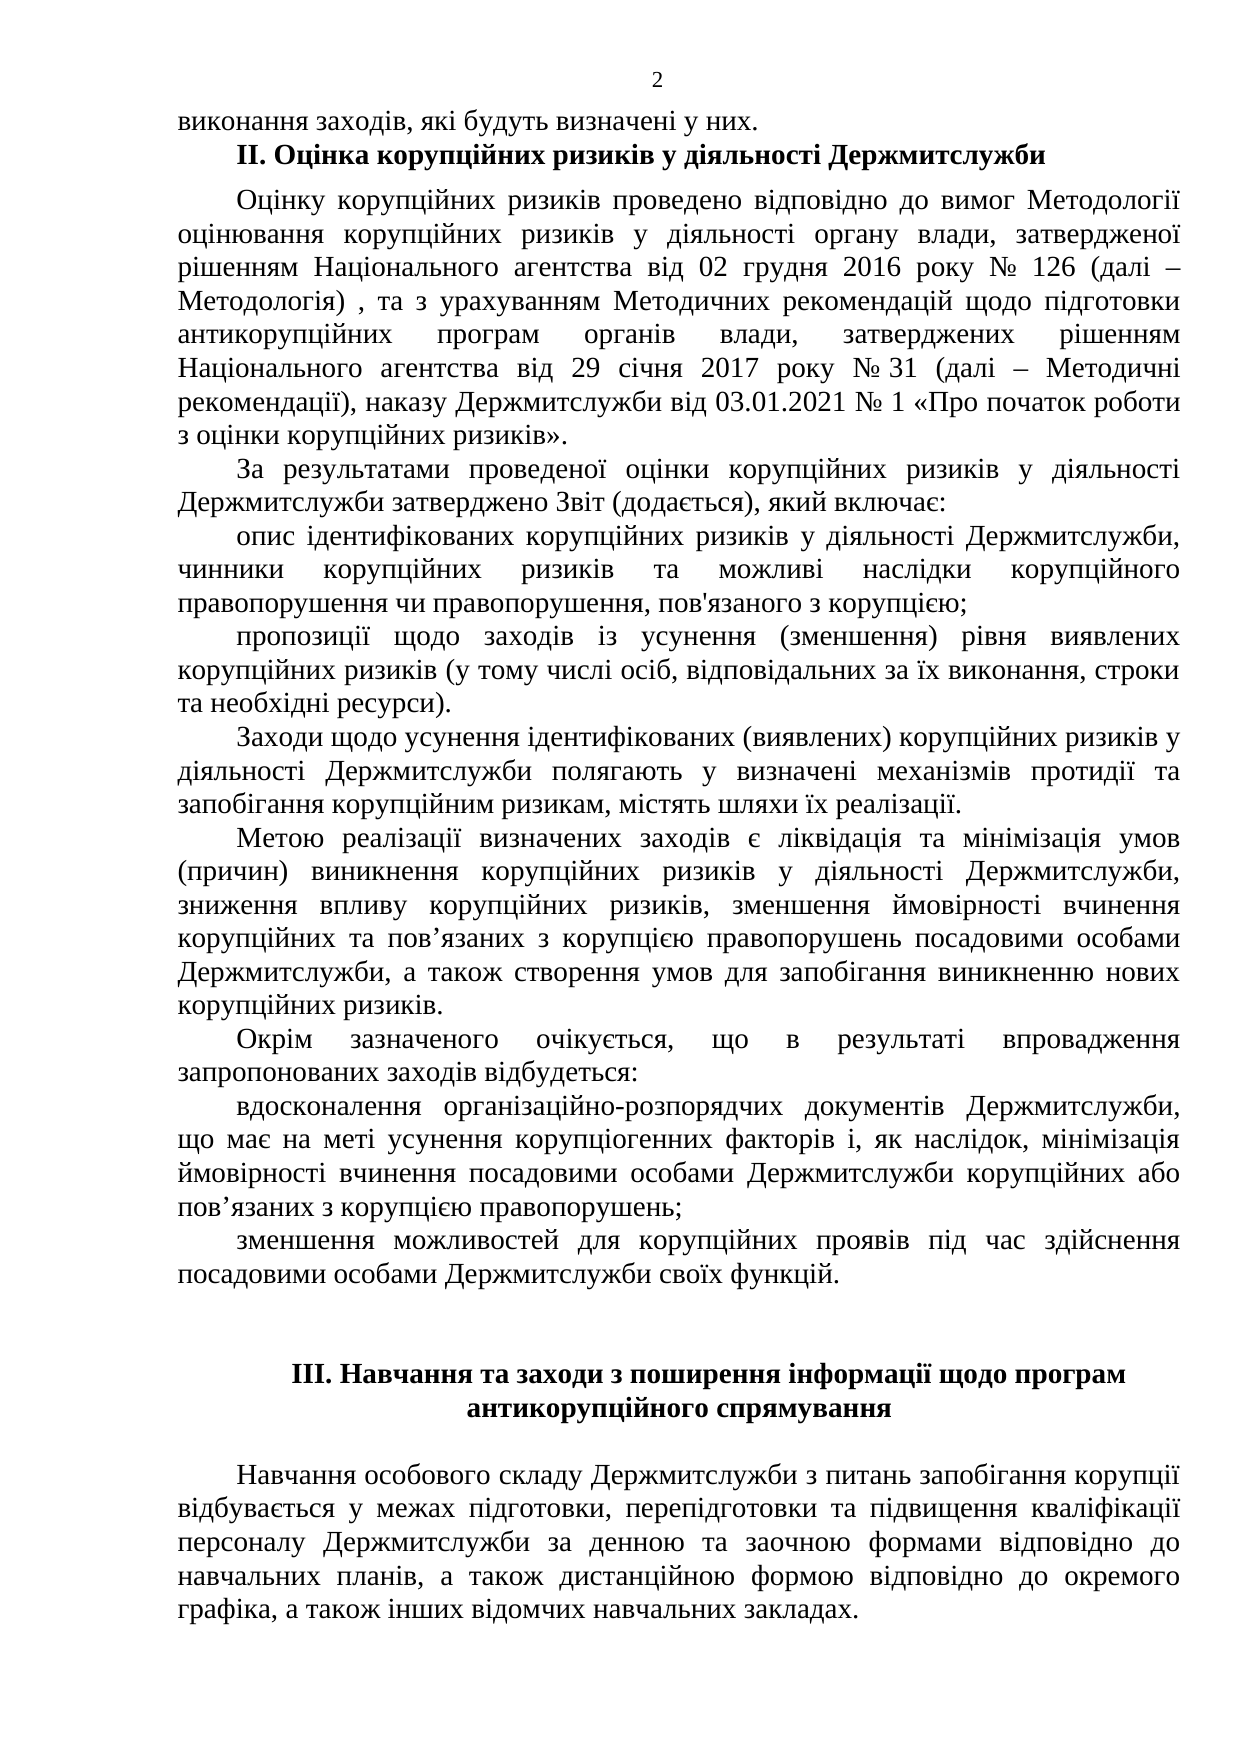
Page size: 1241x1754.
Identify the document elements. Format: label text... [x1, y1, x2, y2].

text вдосконалення організаційно-розпорядчих документів Держмитслужби, що має на меті усунення корупціогенних факторів і, як наслідок, мінімізація ймовірності вчинення посадовими особами Держмитслужби корупційних або пов’язаних з корупцією правопорушень; [177, 1088, 1181, 1222]
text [177, 103, 1181, 137]
text Навчання особового складу Держмитслужби з питань запобігання корупції відбувається у межах підготовки, перепідготовки та підвищення кваліфікації персоналу Держмитслужби за денною та заочною формами відповідно до навчальних планів, а також дистанційною формою відповідно до окремого графіка, а також інших відомчих навчальних закладах. [177, 1457, 1181, 1625]
text зменшення можливостей для корупційних проявів під час здійснення посадовими особами Держмитслужби своїх функцій. [177, 1222, 1181, 1289]
text ІІ. Оцінка корупційних ризиків у діяльності Держмитслужби [177, 137, 1181, 171]
text За результатами проведеної оцінки корупційних ризиків у діяльності Держмитслужби затверджено Звіт (додається), який включає: [177, 451, 1181, 518]
text опис ідентифікованих корупційних ризиків у діяльності Держмитслужби, чинники корупційних ризиків та можливі наслідки корупційного правопорушення чи правопорушення, пов'язаного з корупцією; [177, 518, 1181, 618]
text III. Навчання та заходи з поширення інформації щодо програм антикорупційного спрямування [177, 1356, 1181, 1423]
text Метою реалізації визначених заходів є ліквідація та мінімізація умов (причин) виникнення корупційних ризиків у діяльності Держмитслужби, зниження впливу корупційних ризиків, зменшення ймовірності вчинення корупційних та пов’язаних з корупцією правопорушень посадовими особами Держмитслужби, а також створення умов для запобігання виникненню нових корупційних ризиків. [177, 820, 1181, 1021]
text пропозиції щодо заходів із усунення (зменшення) рівня виявлених корупційних ризиків (у тому числі осіб, відповідальних за їх виконання, строки та необхідні ресурси). [177, 618, 1181, 719]
text Окрім зазначеного очікується, що в результаті впровадження запропонованих заходів відбудеться: [177, 1021, 1181, 1088]
text Заходи щодо усунення ідентифікованих (виявлених) корупційних ризиків у діяльності Держмитслужби полягають у визначені механізмів протидії та запобігання корупційним ризикам, містять шляхи їх реалізації. [177, 719, 1181, 820]
text Оцінку корупційних ризиків проведено відповідно до вимог Методології оцінювання корупційних ризиків у діяльності органу влади, затвердженої рішенням Національного агентства від 02 грудня 2016 року № 126 (далі – Методологія) , та з урахуванням Методичних рекомендацій щодо підготовки антикорупційних програм органів влади, затверджених рішенням Національного агентства від 29 січня 2017 року № 31 (далі – Методичні рекомендації), наказу Держмитслужби від 03.01.2021 № 1 «Про початок роботи з оцінки корупційних ризиків». [177, 182, 1181, 451]
